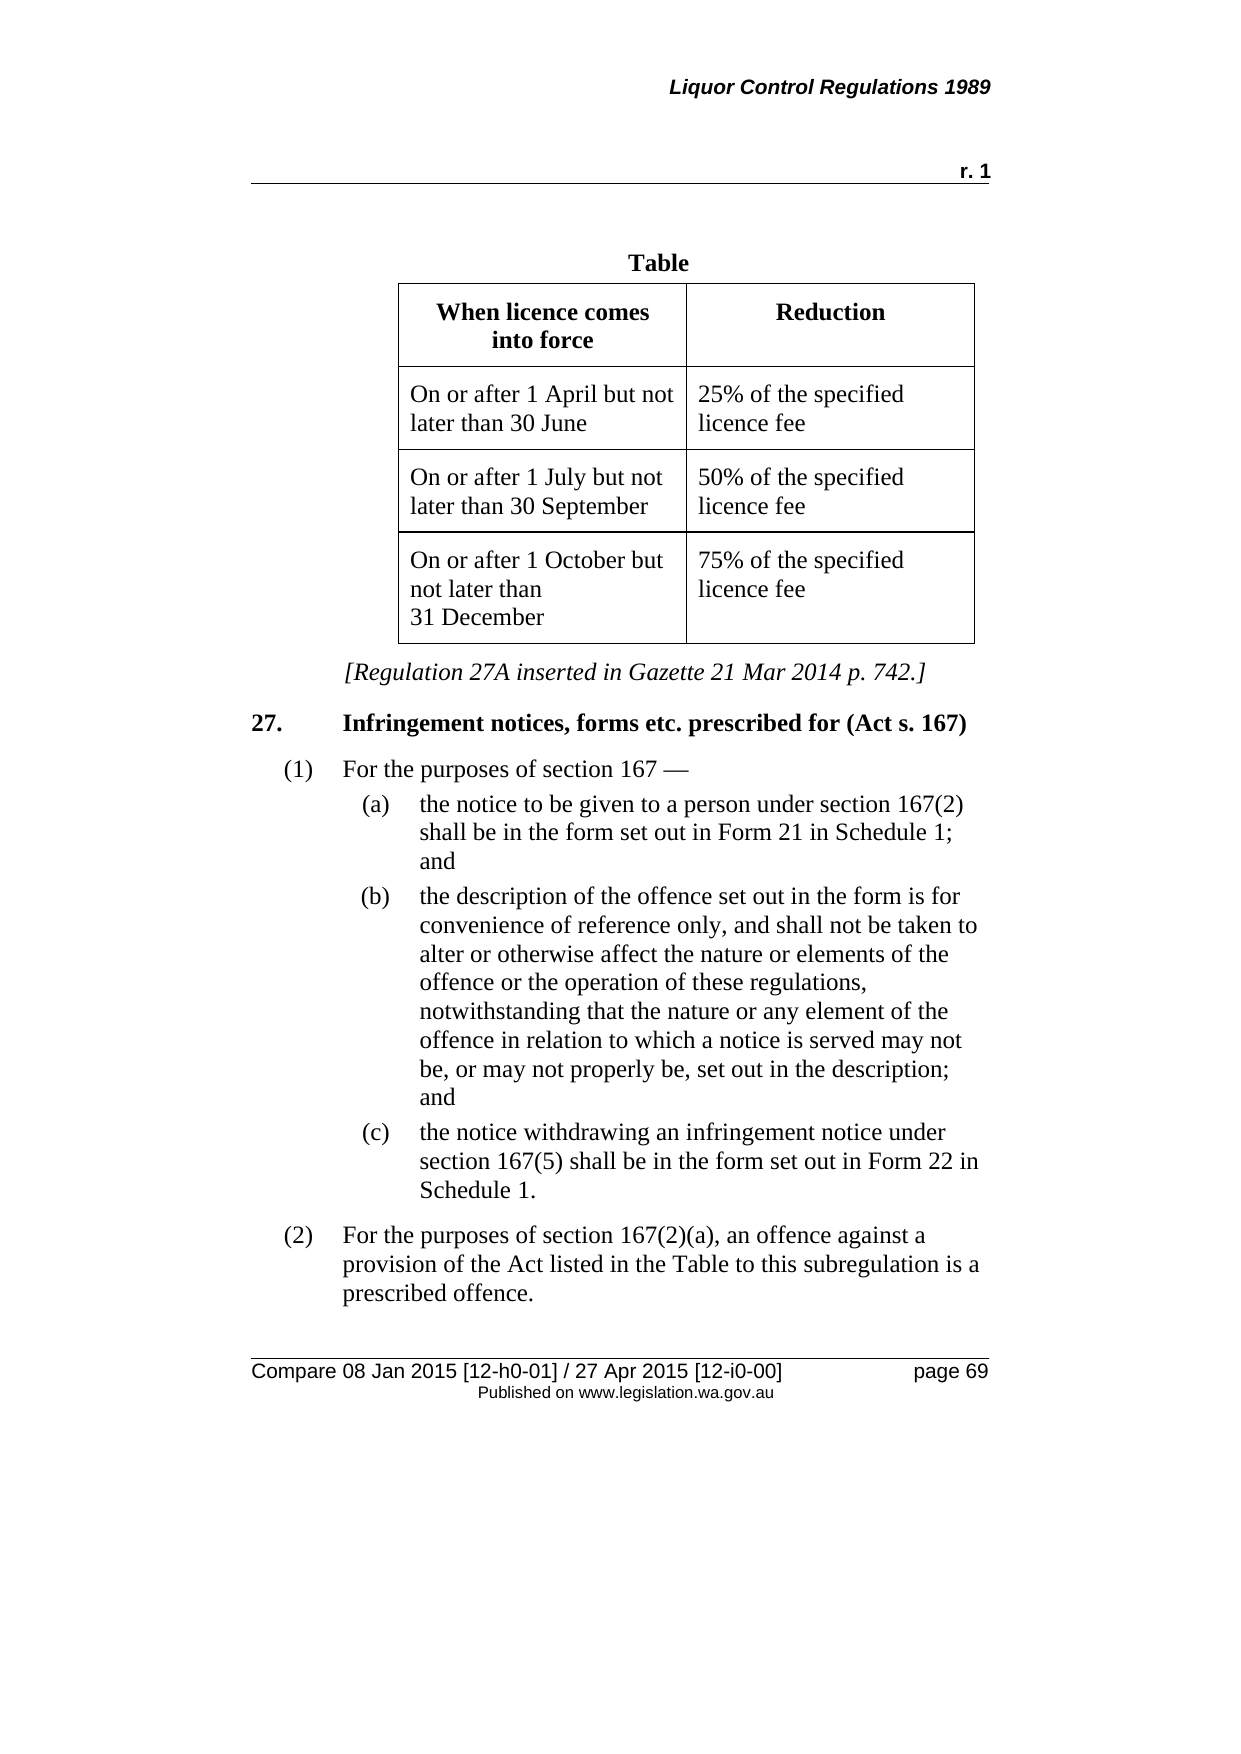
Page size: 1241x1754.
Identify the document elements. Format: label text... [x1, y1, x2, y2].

table_header Reduction [687, 284, 974, 366]
table_header When licence comes into force [399, 284, 686, 366]
text (1) For the purposes of section 167 — [251, 754, 989, 782]
text [Regulation 27A inserted in Gazette 21 Mar 2014 p. 742.] [251, 657, 989, 685]
text (2) For the purposes of section 167(2)(a), an offence against a provision of the Act listed in the Table to this subregulation is a prescribed offence. [251, 1220, 989, 1307]
text (c) the notice withdrawing an infringement notice under section 167(5) shall be in the form set out in Form 22 in Schedule 1. [251, 1117, 989, 1204]
table_cell 50% of the specified licence fee [687, 450, 974, 531]
table_cell On or after 1 October but not later than 31 December [399, 533, 686, 643]
table_cell On or after 1 July but not later than 30 September [399, 450, 686, 531]
subtitle Table [342, 248, 974, 277]
table_cell On or after 1 April but not later than 30 June [399, 367, 686, 449]
subtitle 27. Infringement notices, forms etc. prescribed for (Act s. 167) [251, 708, 989, 737]
text (b) the description of the offence set out in the form is for convenience of reference only, and shall not be taken to alter or otherwise affect the nature or elements of the offence or the operation of these regulations, notwithstanding that the nature or any element of the offence in relation to which a notice is served may not be, or may not properly be, set out in the description; and [251, 881, 989, 1111]
table_cell 75% of the specified licence fee [687, 533, 974, 643]
table_cell 25% of the specified licence fee [687, 367, 974, 449]
text (a) the notice to be given to a person under section 167(2) shall be in the form set out in Form 21 in Schedule 1; and [251, 789, 989, 875]
